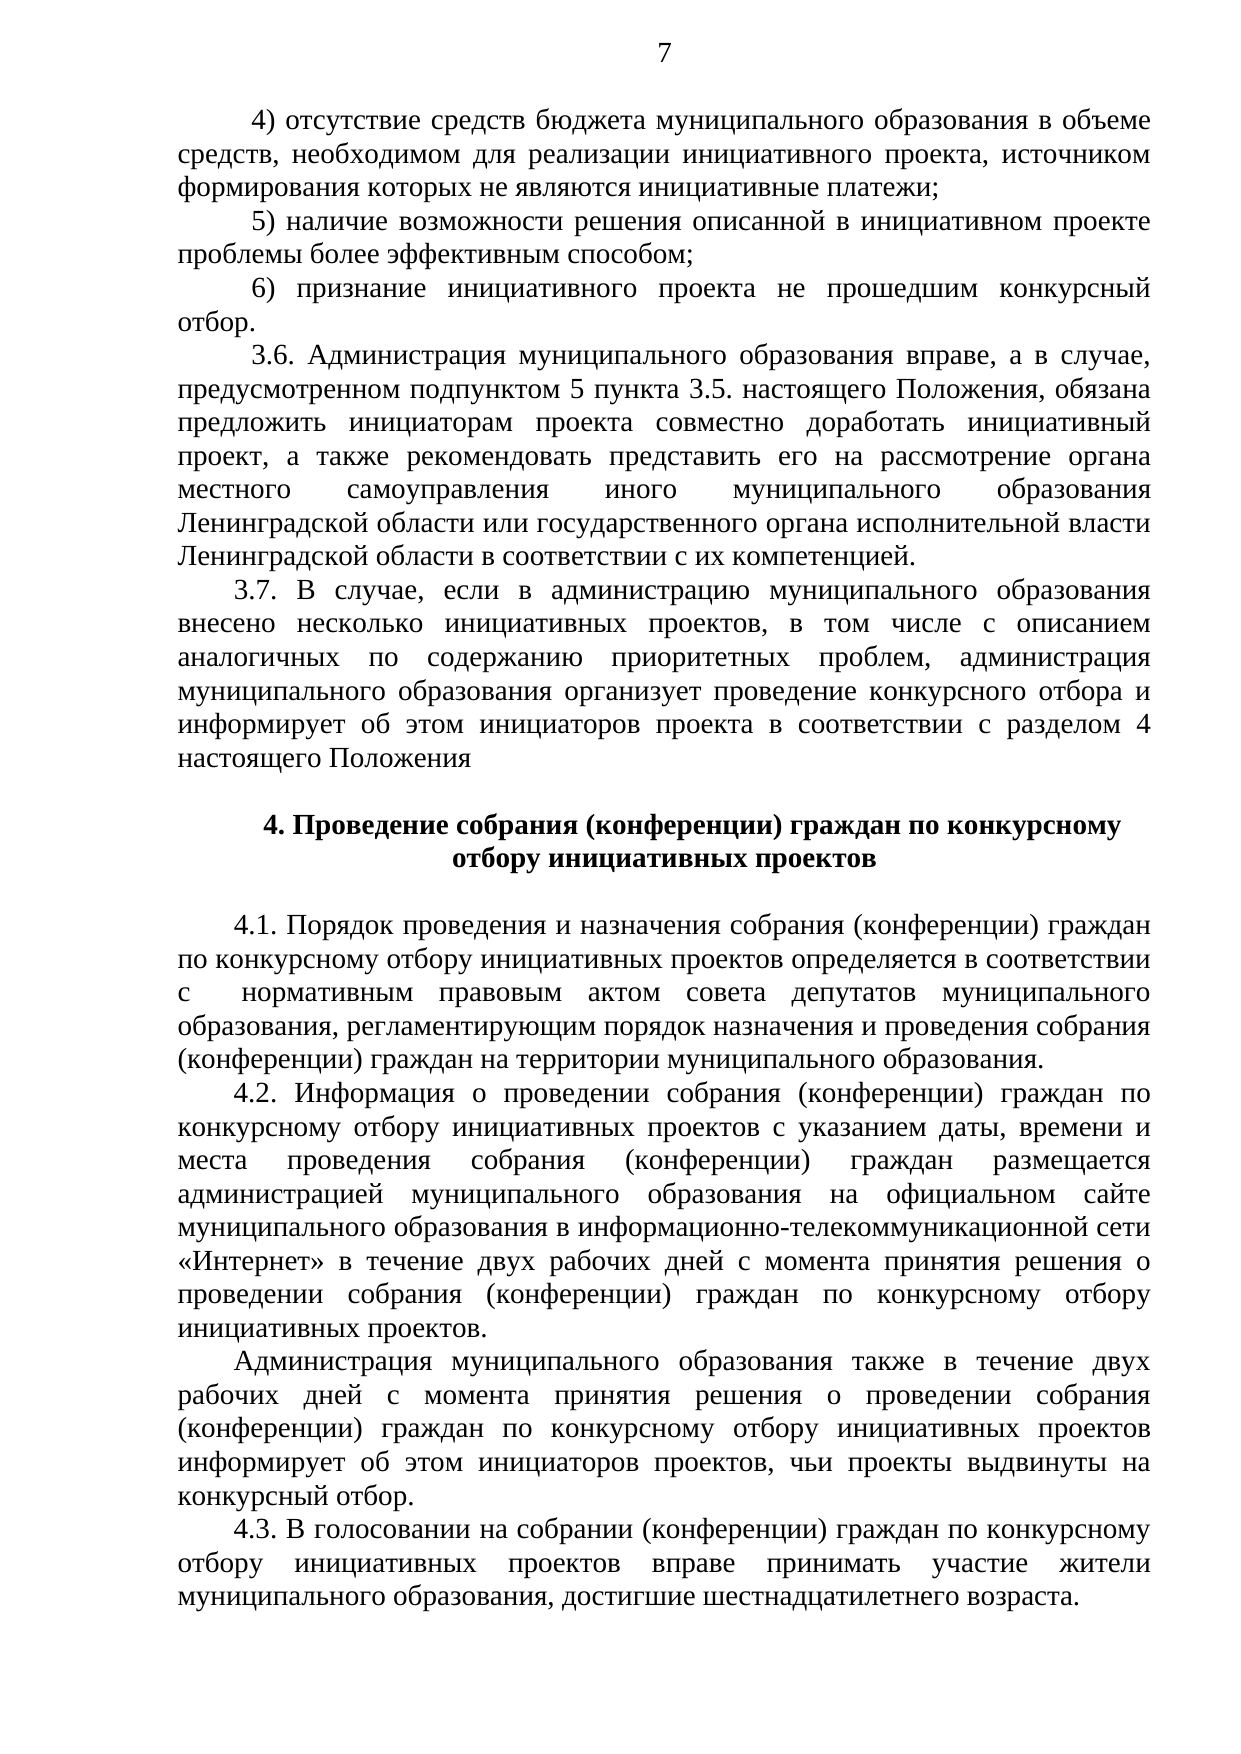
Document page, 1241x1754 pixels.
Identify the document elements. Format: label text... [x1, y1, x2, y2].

text 3.7. В случае, если в администрацию муниципального образования внесено несколько инициативных проектов, в том числе с описанием аналогичных по содержанию приоритетных проблем, администрация муниципального образования организует проведение конкурсного отбора и информирует об этом инициаторов проекта в соответствии с разделом 4 настоящего Положения [177, 572, 1152, 773]
text 4.2. Информация о проведении собрания (конференции) граждан по конкурсному отбору инициативных проектов с указанием даты, времени и места проведения собрания (конференции) граждан размещается администрацией муниципального образования на официальном сайте муниципального образования в информационно-телекоммуникационной сети «Интернет» в течение двух рабочих дней с момента принятия решения о проведении собрания (конференции) граждан по конкурсному отбору инициативных проектов. [177, 1075, 1152, 1343]
text 5) наличие возможности решения описанной в инициативном проекте проблемы более эффективным способом; [177, 203, 1152, 270]
text 6) признание инициативного проекта не прошедшим конкурсный отбор. [177, 270, 1152, 337]
text 3.6. Администрация муниципального образования вправе, а в случае, предусмотренном подпунктом 5 пункта 3.5. настоящего Положения, обязана предложить инициаторам проекта совместно доработать инициативный проект, а также рекомендовать представить его на рассмотрение органа местного самоуправления иного муниципального образования Ленинградской области или государственного органа исполнительной власти Ленинградской области в соответствии с их компетенцией. [177, 337, 1152, 572]
text 4) отсутствие средств бюджета муниципального образования в объеме средств, необходимом для реализации инициативного проекта, источником формирования которых не являются инициативные платежи; [177, 102, 1152, 203]
text 4. Проведение собрания (конференции) граждан по конкурсному отбору инициативных проектов [177, 807, 1152, 874]
text Администрация муниципального образования также в течение двух рабочих дней с момента принятия решения о проведении собрания (конференции) граждан по конкурсному отбору инициативных проектов информирует об этом инициаторов проектов, чьи проекты выдвинуты на конкурсный отбор. [177, 1343, 1152, 1511]
text 4.3. В голосовании на собрании (конференции) граждан по конкурсному отбору инициативных проектов вправе принимать участие жители муниципального образования, достигшие шестнадцатилетнего возраста. [177, 1511, 1152, 1612]
text 4.1. Порядок проведения и назначения собрания (конференции) граждан по конкурсному отбору инициативных проектов определяется в соответствии с нормативным правовым актом совета депутатов муниципального образования, регламентирующим порядок назначения и проведения собрания (конференции) граждан на территории муниципального образования. [177, 907, 1152, 1075]
